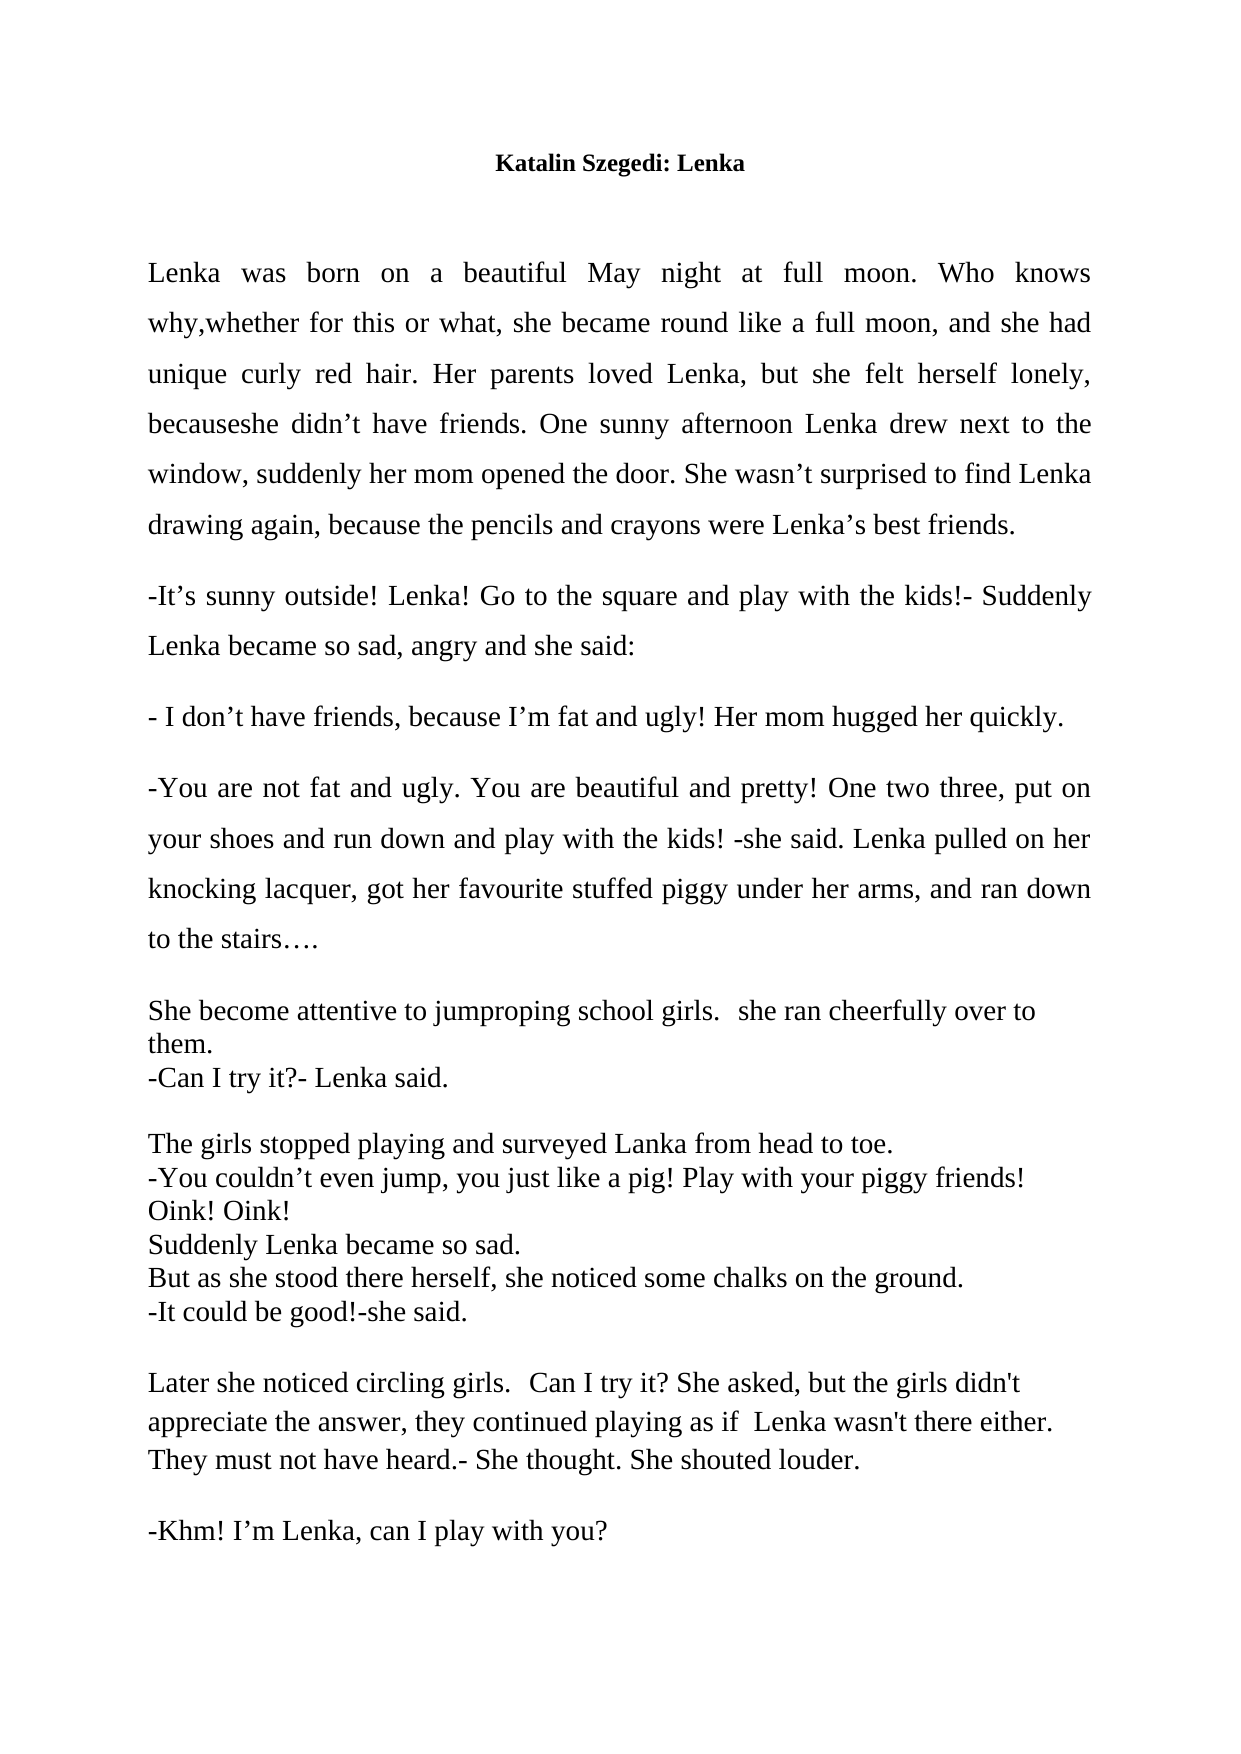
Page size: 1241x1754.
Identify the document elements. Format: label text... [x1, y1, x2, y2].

text -It could be good!-she said. [148, 1294, 1093, 1328]
text She become attentive to jumproping school girls. she ran cheerfully over to them. [148, 993, 1093, 1060]
text -Khm! I’m Lenka, can I play with you? [148, 1513, 1093, 1547]
text Lenka was born on a beautiful May night at full moon. Who knows why,whether for this or what, she became round like a full moon, and she had unique curly red hair. Her parents loved Lenka, but she felt herself lonely, becauseshe didn’t have friends. One sunny afternoon Lenka drew next to the window, suddenly her mom opened the door. She wasn’t surprised to find Lenka drawing again, because the pencils and crayons were Lenka’s best friends. [148, 255, 1093, 540]
text -You couldn’t even jump, you just like a pig! Play with your piggy friends! Oink! Oink! [148, 1160, 1093, 1227]
text Later she noticed circling girls. Can I try it? She asked, but the girls didn't appreciate the answer, they continued playing as if Lenka wasn't there either. [148, 1365, 1093, 1437]
text -You are not fat and ugly. You are beautiful and pretty! One two three, put on your shoes and run down and play with the kids! -she said. Lenka pulled on her knocking lacquer, got her favourite stuffed piggy under her arms, and ran down to the stairs…. [148, 771, 1093, 955]
text Suddenly Lenka became so sad. [148, 1227, 1093, 1261]
text Katalin Szegedi: Lenka [148, 148, 1093, 176]
text The girls stopped playing and surveyed Lanka from head to toe. [148, 1126, 1093, 1160]
text They must not have heard.- She thought. She shouted louder. [148, 1442, 1093, 1476]
text But as she stood there herself, she noticed some chalks on the ground. [148, 1261, 1093, 1294]
text - I don’t have friends, because I’m fat and ugly! Her mom hugged her quickly. [148, 699, 1093, 733]
text -Can I try it?- Lenka said. [148, 1060, 1093, 1093]
text -It’s sunny outside! Lenka! Go to the square and play with the kids!- Suddenly Lenka became so sad, angry and she said: [148, 578, 1093, 662]
